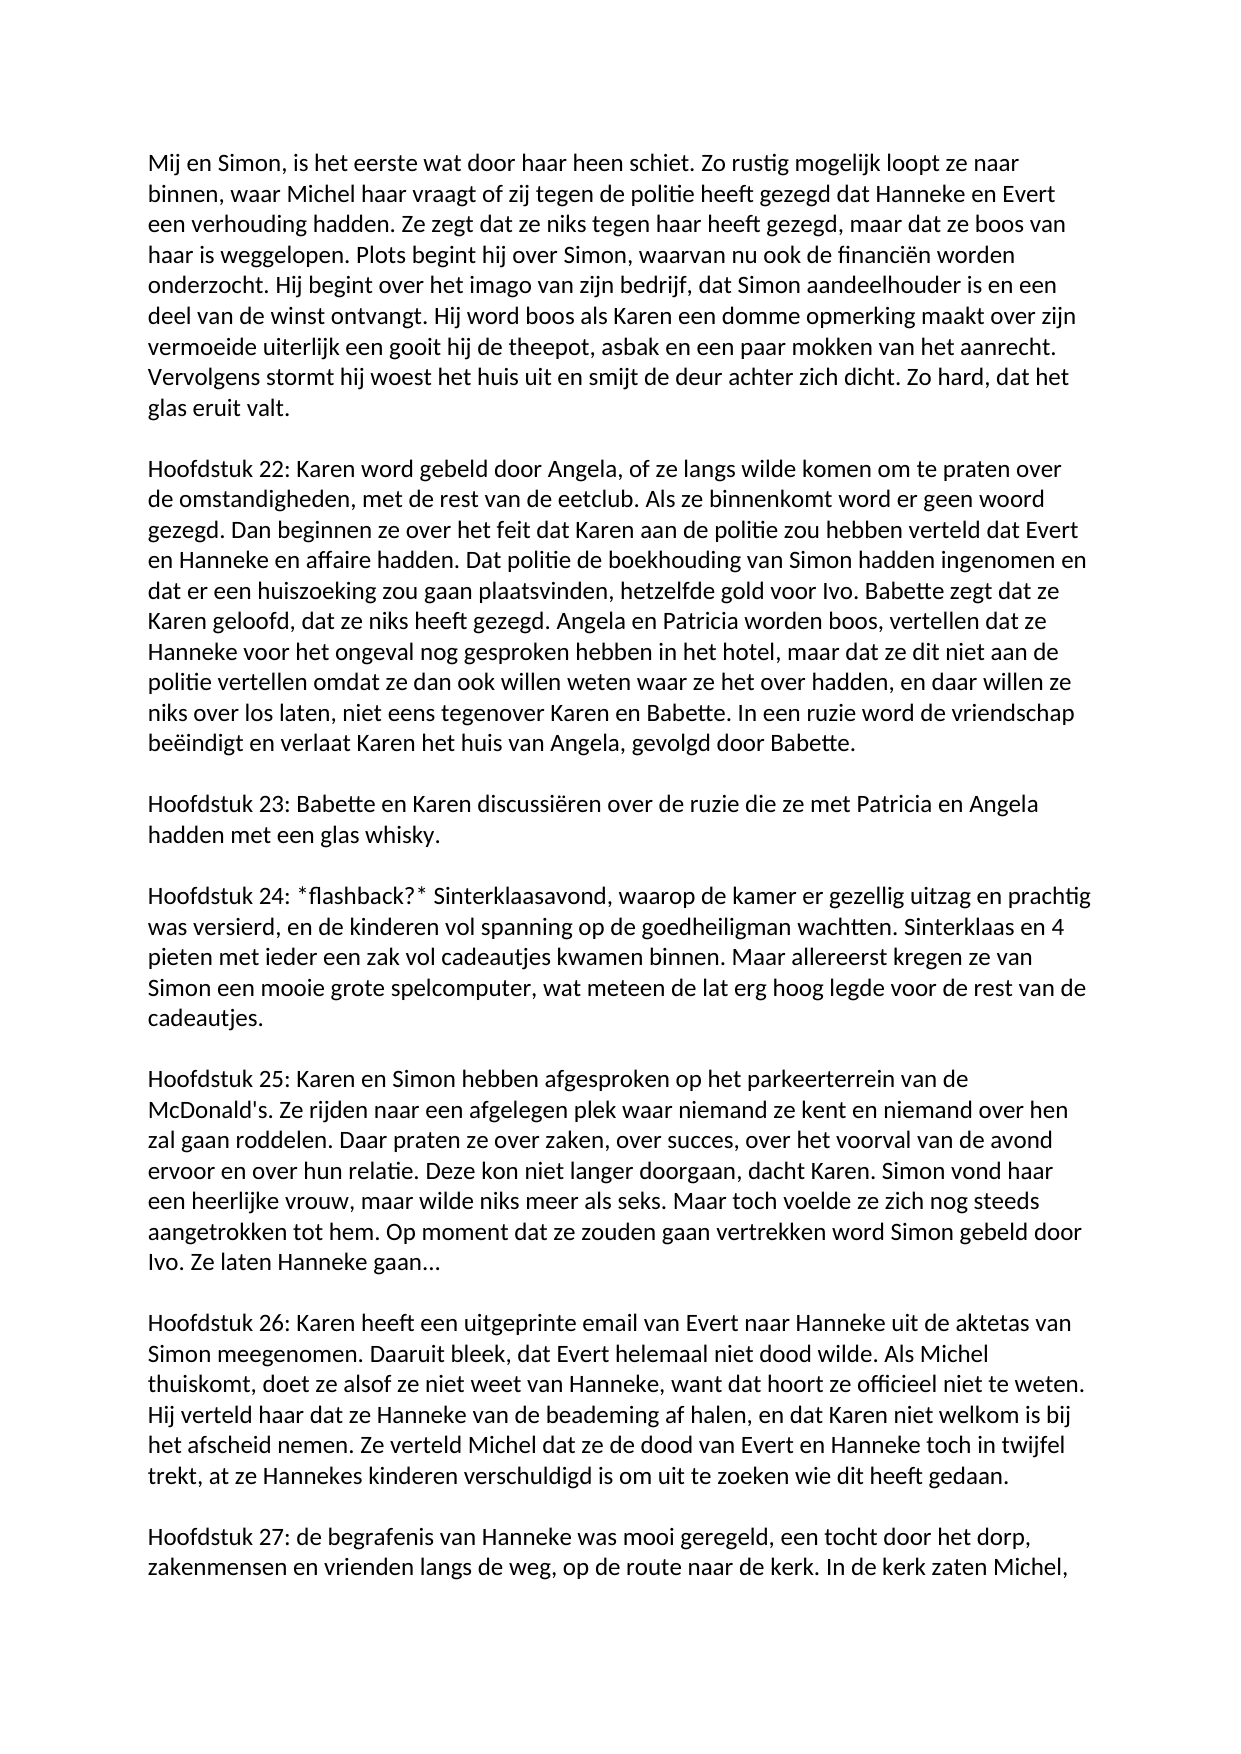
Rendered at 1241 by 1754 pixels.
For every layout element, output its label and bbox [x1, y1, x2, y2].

text [148, 148, 1093, 1582]
